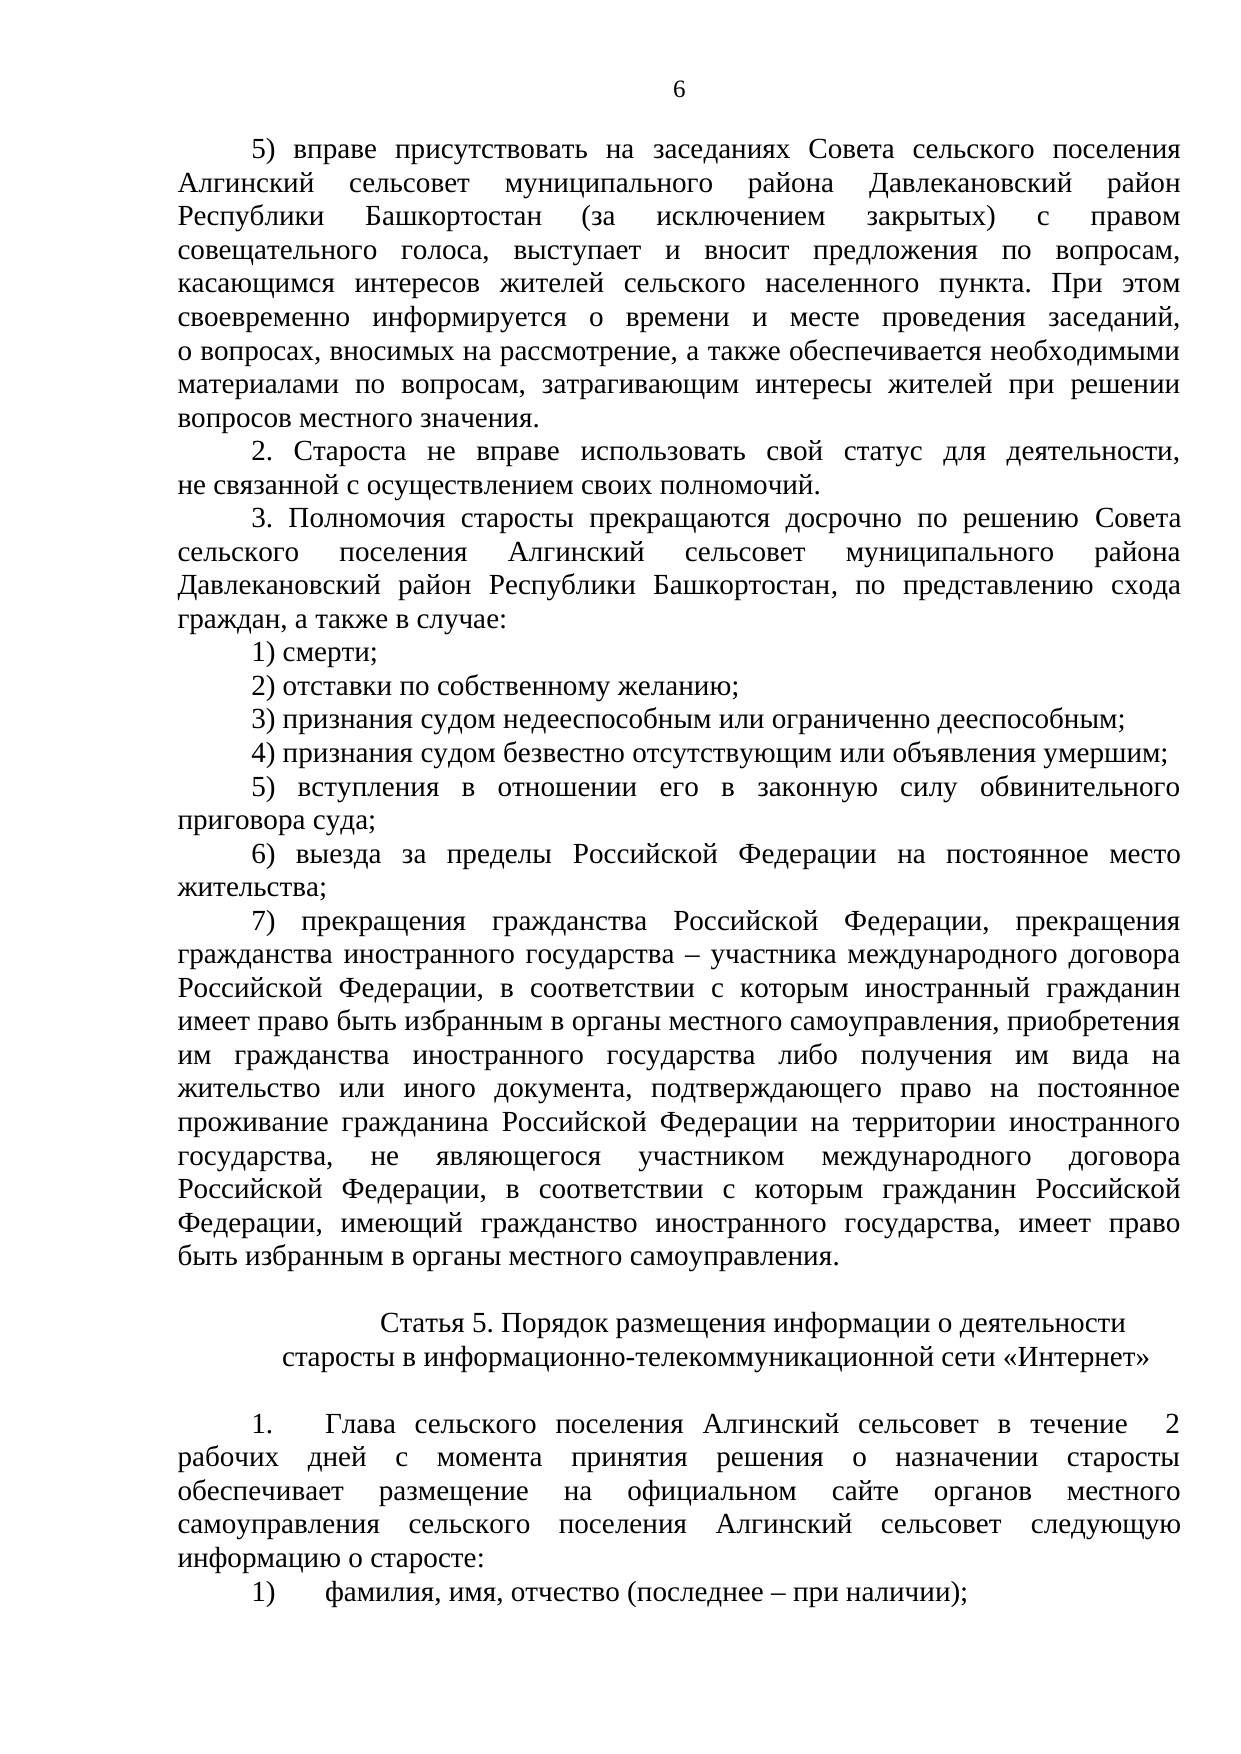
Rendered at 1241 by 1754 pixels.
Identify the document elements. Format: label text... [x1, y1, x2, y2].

text 2) отставки по собственному желанию; [177, 668, 1181, 702]
text 3) признания судом недееспособным или ограниченно дееспособным; [177, 702, 1181, 735]
text Статья 5. Порядок размещения информации о деятельности старосты в информационно-телекоммуникационной сети «Интернет» [251, 1305, 1181, 1372]
list Глава сельского поселения Алгинский сельсовет в течение 2 рабочих дней с момента принятия решения о назначении старосты обеспечивает размещение на официальном сайте органов местного самоуправления сельского поселения Алгинский сельсовет следующую информацию о старосте: [177, 1406, 1181, 1574]
text 6) выезда за пределы Российской Федерации на постоянное место жительства; [177, 836, 1181, 903]
text 1) смерти; [177, 634, 1181, 668]
text 4) признания судом безвестно отсутствующим или объявления умершим; [177, 735, 1181, 769]
text 2. Староста не вправе использовать свой статус для деятельности, не связанной с осуществлением своих полномочий. [177, 433, 1181, 500]
text 7) прекращения гражданства Российской Федерации, прекращения гражданства иностранного государства – участника международного договора Российской Федерации, в соответствии с которым иностранный гражданин имеет право быть избранным в органы местного самоуправления, приобретения им гражданства иностранного государства либо получения им вида на жительство или иного документа, подтверждающего право на постоянное проживание гражданина Российской Федерации на территории иностранного государства, не являющегося участником международного договора Российской Федерации, в соответствии с которым гражданин Российской Федерации, имеющий гражданство иностранного государства, имеет право быть избранным в органы местного самоуправления. [177, 903, 1181, 1272]
text 5) вступления в отношении его в законную силу обвинительного приговора суда; [177, 769, 1181, 836]
list фамилия, имя, отчество (последнее – при наличии); [177, 1574, 1181, 1607]
text 5) вправе присутствовать на заседаниях Совета сельского поселения Алгинский сельсовет муниципального района Давлекановский район Республики Башкортостан (за исключением закрытых) с правом совещательного голоса, выступает и вносит предложения по вопросам, касающимся интересов жителей сельского населенного пункта. При этом своевременно информируется о времени и месте проведения заседаний, о вопросах, вносимых на рассмотрение, а также обеспечивается необходимыми материалами по вопросам, затрагивающим интересы жителей при решении вопросов местного значения. [177, 131, 1181, 433]
text 3. Полномочия старосты прекращаются досрочно по решению Совета сельского поселения Алгинский сельсовет муниципального района Давлекановский район Республики Башкортостан, по представлению схода граждан, а также в случае: [177, 500, 1181, 634]
